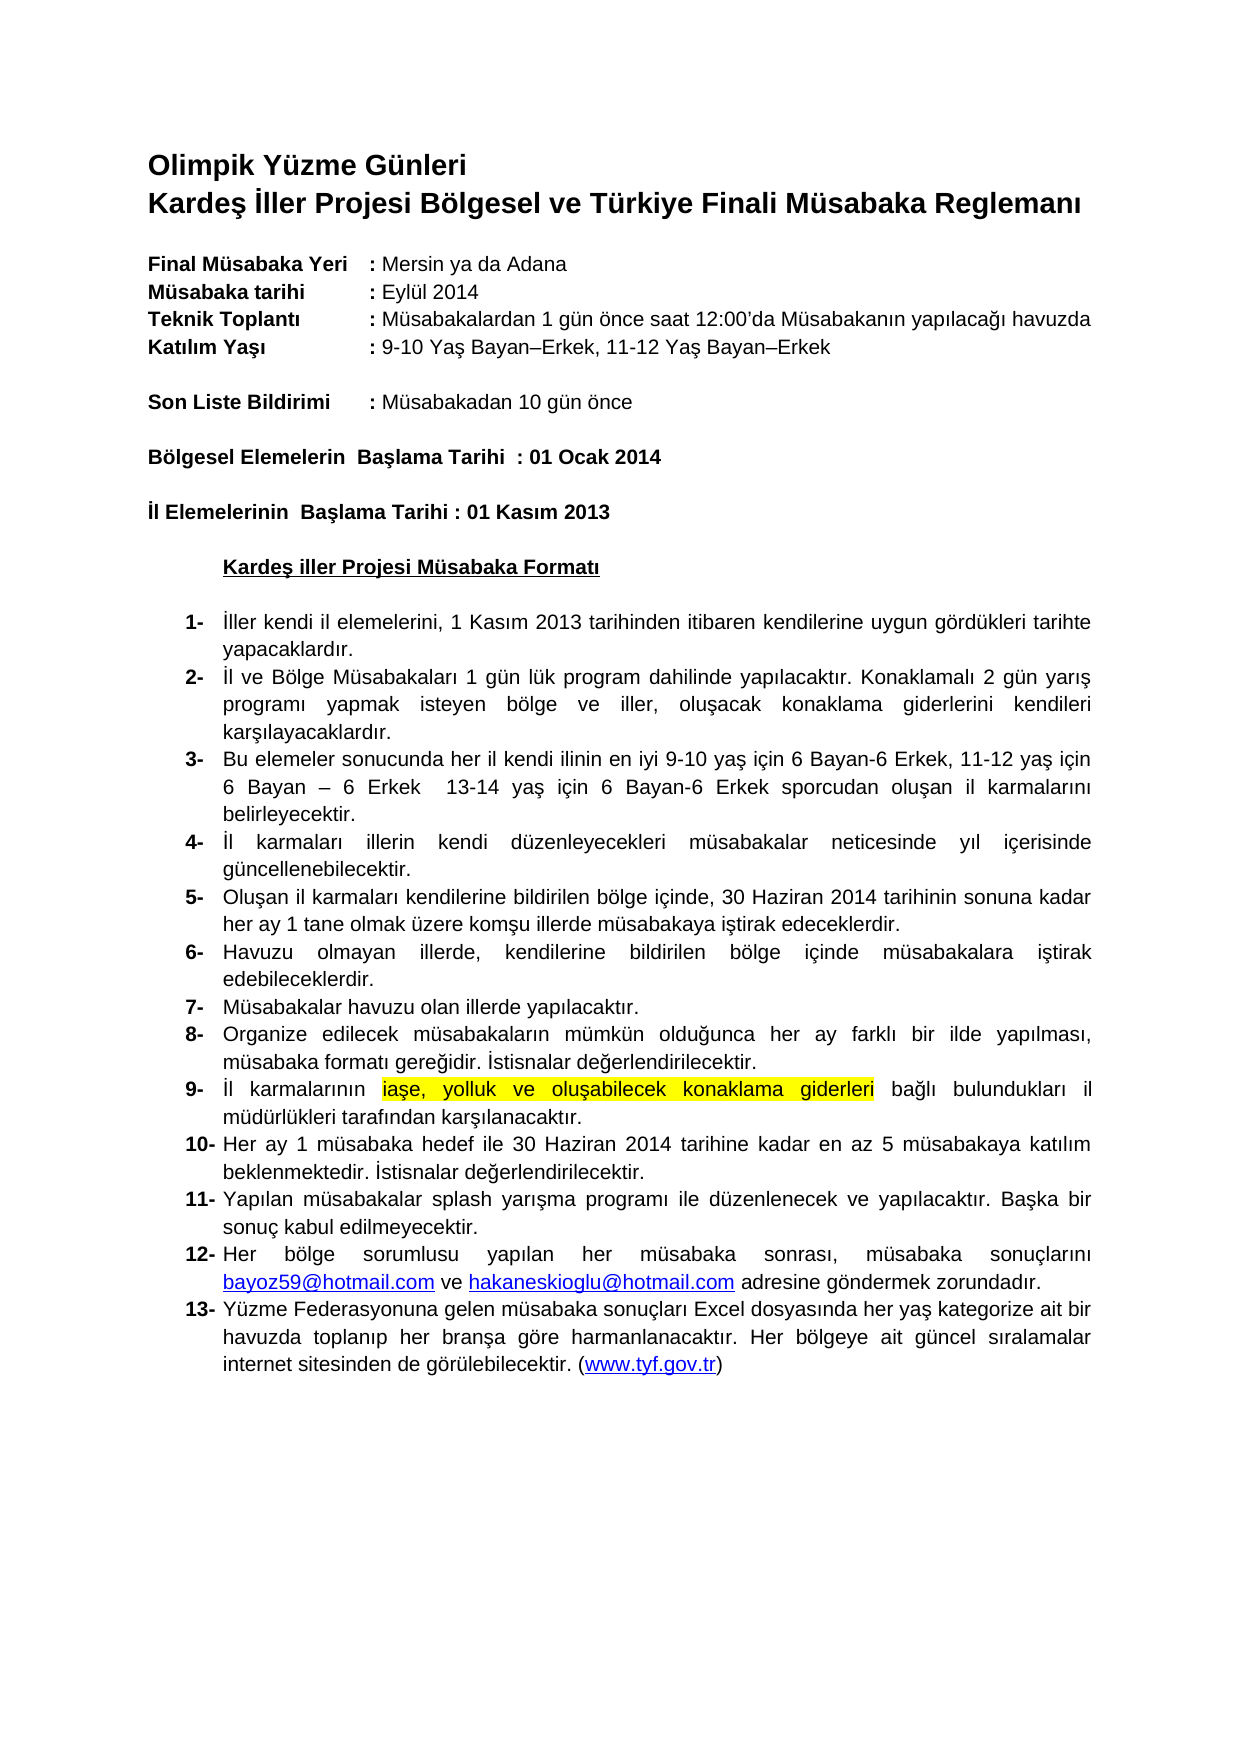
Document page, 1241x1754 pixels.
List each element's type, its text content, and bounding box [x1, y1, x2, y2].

list Müsabakalar havuzu olan illerde yapılacaktır. [185, 995, 1093, 1019]
text Teknik Toplantı : Müsabakalardan 1 gün önce saat 12:00’da Müsabakanın yapılacağı havuzda [148, 307, 1093, 331]
list Her ay 1 müsabaka hedef ile 30 Haziran 2014 tarihine kadar en az 5 müsabakaya katılım beklenmektedir. İstisnalar değerlendirilecektir. [185, 1132, 1093, 1184]
text Son Liste Bildirimi : Müsabakadan 10 gün önce [148, 390, 1093, 414]
text Katılım Yaşı : 9-10 Yaş Bayan–Erkek, 11-12 Yaş Bayan–Erkek [148, 335, 1093, 359]
list İl karmalarının iaşe, yolluk ve oluşabilecek konaklama giderleri bağlı bulundukları il müdürlükleri tarafından karşılanacaktır. [185, 1077, 1093, 1129]
text Final Müsabaka Yeri : Mersin ya da Adana [148, 252, 1093, 276]
list İl karmaları illerin kendi düzenleyecekleri müsabakalar neticesinde yıl içerisinde güncellenebilecektir. [185, 830, 1093, 881]
list İller kendi il elemelerini, 1 Kasım 2013 tarihinden itibaren kendilerine uygun gördükleri tarihte yapacaklardır. [185, 610, 1093, 661]
list Yüzme Federasyonuna gelen müsabaka sonuçları Excel dosyasında her yaş kategorize ait bir havuzda toplanıp her branşa göre harmanlanacaktır. Her bölgeye ait güncel sıralamalar internet sitesinden de görülebilecektir. (www.tyf.gov.tr) [185, 1297, 1093, 1376]
list Havuzu olmayan illerde, kendilerine bildirilen bölge içinde müsabakalara iştirak edebileceklerdir. [185, 940, 1093, 991]
text İl Elemelerinin Başlama Tarihi : 01 Kasım 2013 [148, 500, 1093, 524]
list Yapılan müsabakalar splash yarışma programı ile düzenlenecek ve yapılacaktır. Başka bir sonuç kabul edilmeyecektir. [185, 1187, 1093, 1239]
text Müsabaka tarihi : Eylül 2014 [148, 280, 1093, 304]
text Olimpik Yüzme Günleri [148, 148, 1093, 181]
list Bu elemeler sonucunda her il kendi ilinin en iyi 9-10 yaş için 6 Bayan-6 Erkek, 11-12 yaş için 6 Bayan – 6 Erkek 13-14 yaş için 6 Bayan-6 Erkek sporcudan oluşan il karmalarını belirleyecektir. [185, 747, 1093, 826]
list Kardeş iller Projesi Müsabaka Formatı [223, 555, 1093, 579]
list Her bölge sorumlusu yapılan her müsabaka sonrası, müsabaka sonuçlarını bayoz59@hotmail.com ve hakaneskioglu@hotmail.com adresine göndermek zorundadır. [185, 1242, 1093, 1294]
list Organize edilecek müsabakaların mümkün olduğunca her ay farklı bir ilde yapılması, müsabaka formatı gereğidir. İstisnalar değerlendirilecektir. [185, 1022, 1093, 1074]
text Kardeş İller Projesi Bölgesel ve Türkiye Finali Müsabaka Reglemanı [148, 186, 1093, 220]
text Bölgesel Elemelerin Başlama Tarihi : 01 Ocak 2014 [148, 445, 1093, 469]
list Oluşan il karmaları kendilerine bildirilen bölge içinde, 30 Haziran 2014 tarihinin sonuna kadar her ay 1 tane olmak üzere komşu illerde müsabakaya iştirak edeceklerdir. [185, 885, 1093, 936]
list İl ve Bölge Müsabakaları 1 gün lük program dahilinde yapılacaktır. Konaklamalı 2 gün yarış programı yapmak isteyen bölge ve iller, oluşacak konaklama giderlerini kendileri karşılayacaklardır. [185, 665, 1093, 744]
